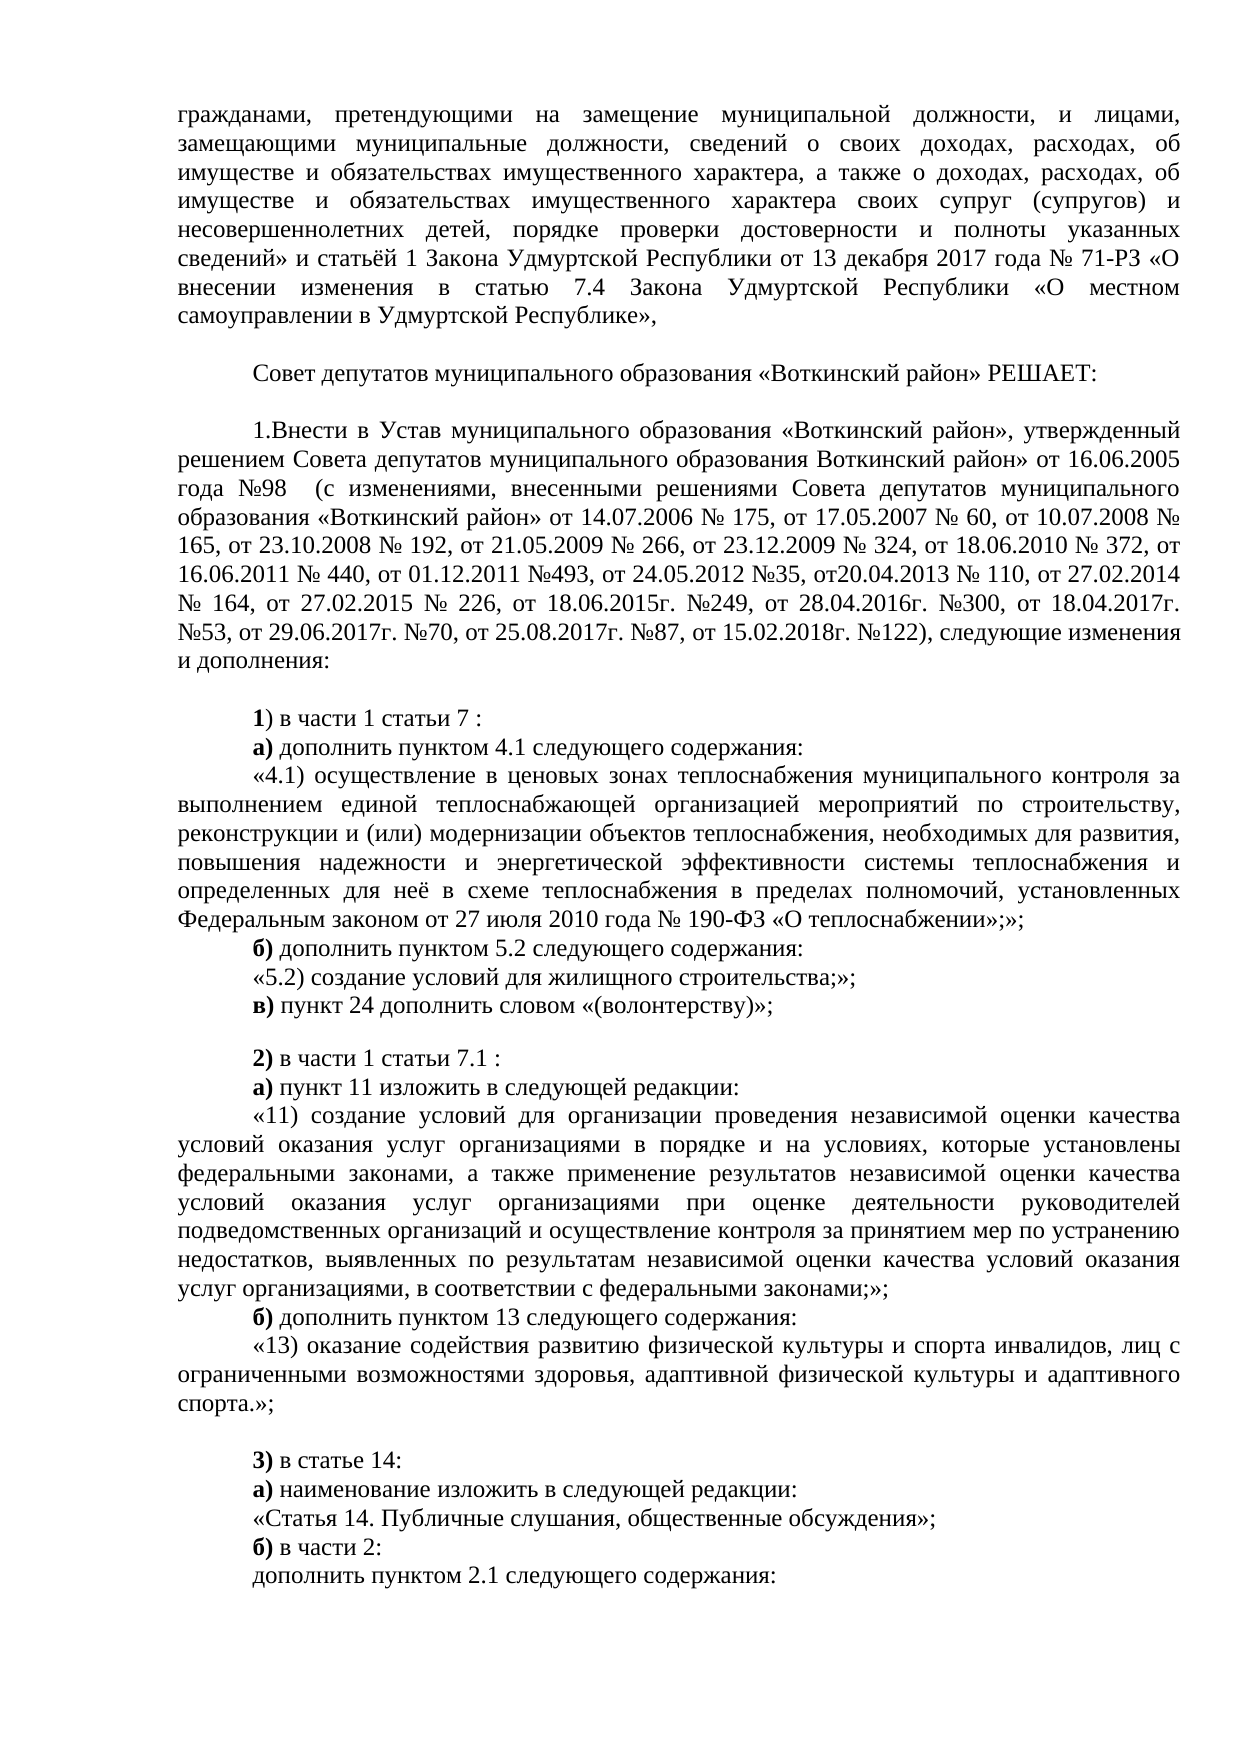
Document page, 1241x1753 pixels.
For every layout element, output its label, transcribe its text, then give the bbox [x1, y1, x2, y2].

text 2) в части 1 статьи 7.1 : [177, 1043, 1181, 1072]
text 3) в статье 14: [177, 1446, 1181, 1474]
text б) дополнить пунктом 5.2 следующего содержания: [177, 933, 1181, 962]
text а) пункт 11 изложить в следующей редакции: [177, 1072, 1181, 1101]
text 1.Внести в Устав муниципального образования «Воткинский район», утвержденный решением Совета депутатов муниципального образования Воткинский район» от 16.06.2005 года №98 (с изменениями, внесенными решениями Совета депутатов муниципального образования «Воткинский район» от 14.07.2006 № 175, от 17.05.2007 № 60, от 10.07.2008 № 165, от 23.10.2008 № 192, от 21.05.2009 № 266, от 23.12.2009 № 324, от 18.06.2010 № 372, от 16.06.2011 № 440, от 01.12.2011 №493, от 24.05.2012 №35, от20.04.2013 № 110, от 27.02.2014 № 164, от 27.02.2015 № 226, от 18.06.2015г. №249, от 28.04.2016г. №300, от 18.04.2017г. №53, от 29.06.2017г. №70, от 25.08.2017г. №87, от 15.02.2018г. №122), следующие изменения и дополнения: [177, 415, 1181, 674]
text б) в части 2: [177, 1532, 1181, 1561]
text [177, 99, 1181, 329]
text «4.1) осуществление в ценовых зонах теплоснабжения муниципального контроля за выполнением единой теплоснабжающей организацией мероприятий по строительству, реконструкции и (или) модернизации объектов теплоснабжения, необходимых для развития, повышения надежности и энергетической эффективности системы теплоснабжения и определенных для неё в схеме теплоснабжения в пределах полномочий, установленных Федеральным законом от 27 июля 2010 года № 190-ФЗ «О теплоснабжении»;»; [177, 760, 1181, 933]
text а) дополнить пунктом 4.1 следующего содержания: [177, 732, 1181, 760]
text а) наименование изложить в следующей редакции: [177, 1474, 1181, 1503]
text Совет депутатов муниципального образования «Воткинский район» РЕШАЕТ: [177, 358, 1181, 387]
text б) дополнить пунктом 13 следующего содержания: [177, 1302, 1181, 1331]
text в) пункт 24 дополнить словом «(волонтерству)»; [177, 990, 1181, 1019]
text дополнить пунктом 2.1 следующего содержания: [177, 1561, 1181, 1589]
text «11) создание условий для организации проведения независимой оценки качества условий оказания услуг организациями в порядке и на условиях, которые установлены федеральными законами, а также применение результатов независимой оценки качества условий оказания услуг организациями при оценке деятельности руководителей подведомственных организаций и осуществление контроля за принятием мер по устранению недостатков, выявленных по результатам независимой оценки качества условий оказания услуг организациями, в соответствии с федеральными законами;»; [177, 1101, 1181, 1302]
text 1) в части 1 статьи 7 : [177, 703, 1181, 732]
text «13) оказание содействия развитию физической культуры и спорта инвалидов, лиц с ограниченными возможностями здоровья, адаптивной физической культуры и адаптивного спорта.»; [177, 1331, 1181, 1417]
text «5.2) создание условий для жилищного строительства;»; [177, 962, 1181, 990]
text «Статья 14. Публичные слушания, общественные обсуждения»; [177, 1503, 1181, 1532]
